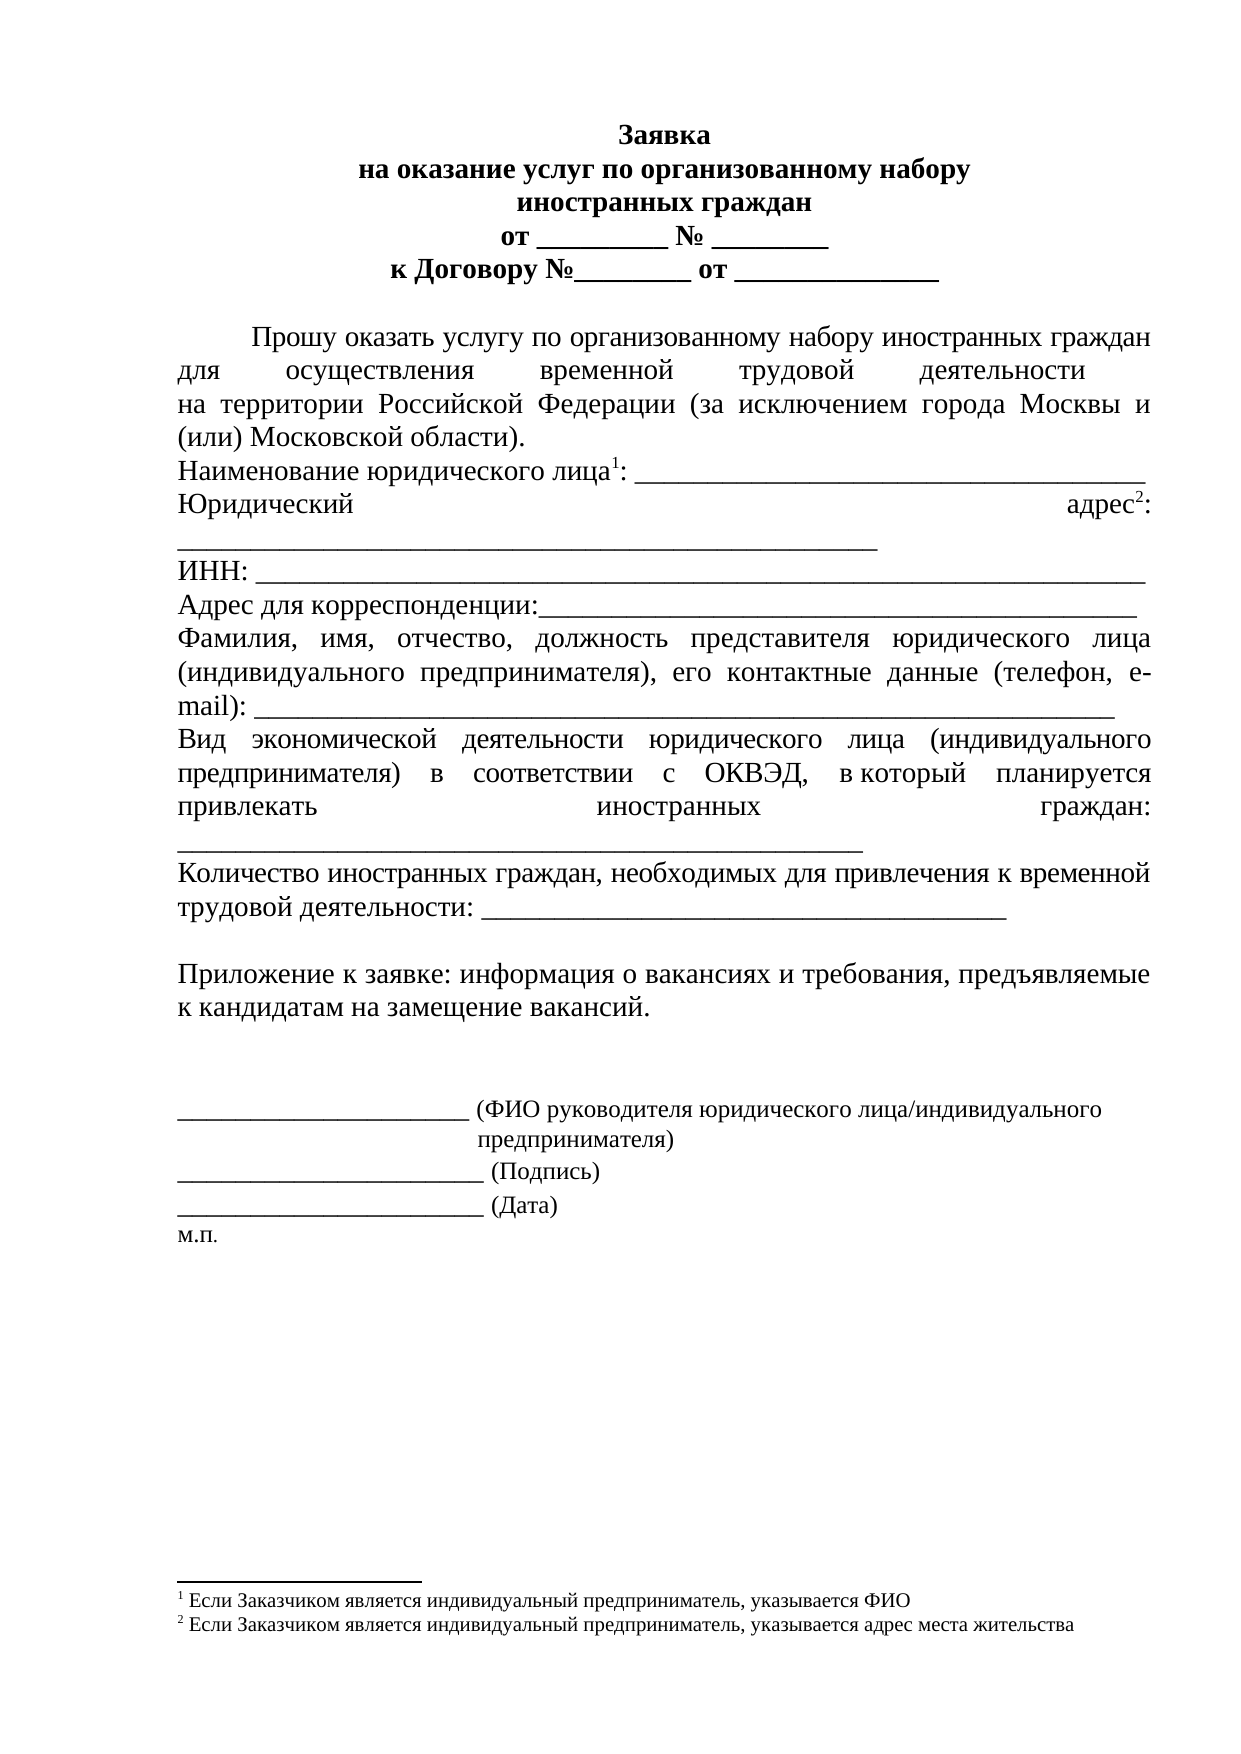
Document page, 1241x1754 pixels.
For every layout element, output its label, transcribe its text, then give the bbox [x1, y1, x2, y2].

text Приложение к заявке: информация о вакансиях и требования, предъявляемые к кандидатам на замещение вакансий. [177, 956, 1152, 1023]
text предпринимателя) [177, 1124, 1152, 1152]
text ____________________ (ФИО руководителя юридического лица/индивидуального [177, 1090, 1152, 1124]
text ИНН: _____________________________________________________________ [177, 553, 1152, 587]
text иностранных граждан [177, 184, 1152, 218]
text Вид экономической деятельности юридического лица (индивидуального предпринимателя) в соответствии с ОКВЭД, в который планируется привлекать иностранных граждан: _______________________________________________ [177, 721, 1152, 855]
text Количество иностранных граждан, необходимых для привлечения к временной трудовой деятельности: ____________________________________ [177, 855, 1152, 922]
text Адрес для корреспонденции:_________________________________________ [177, 587, 1152, 621]
text Фамилия, имя, отчество, должность представителя юридического лица (индивидуального предпринимателя), его контактные данные (телефон, e-mail): ___________________________________________________________ [177, 621, 1152, 721]
text Наименование юридического лица: ___________________________________ [177, 453, 1152, 486]
text м.п. [177, 1219, 1152, 1248]
text от _________ № ________ [177, 218, 1152, 252]
text Прошу оказать услугу по организованному набору иностранных граждан для осуществления временной трудовой деятельности на территории Российской Федерации (за исключением города Москвы и (или) Московской области). [177, 319, 1152, 453]
text к Договору №________ от ______________ [177, 252, 1152, 285]
text Заявка [177, 117, 1152, 151]
text Юридический адрес: ________________________________________________ [177, 486, 1152, 553]
text _____________________ (Дата) [177, 1186, 1152, 1219]
text _____________________ (Подпись) [177, 1152, 1152, 1186]
text на оказание услуг по организованному набору [177, 151, 1152, 184]
